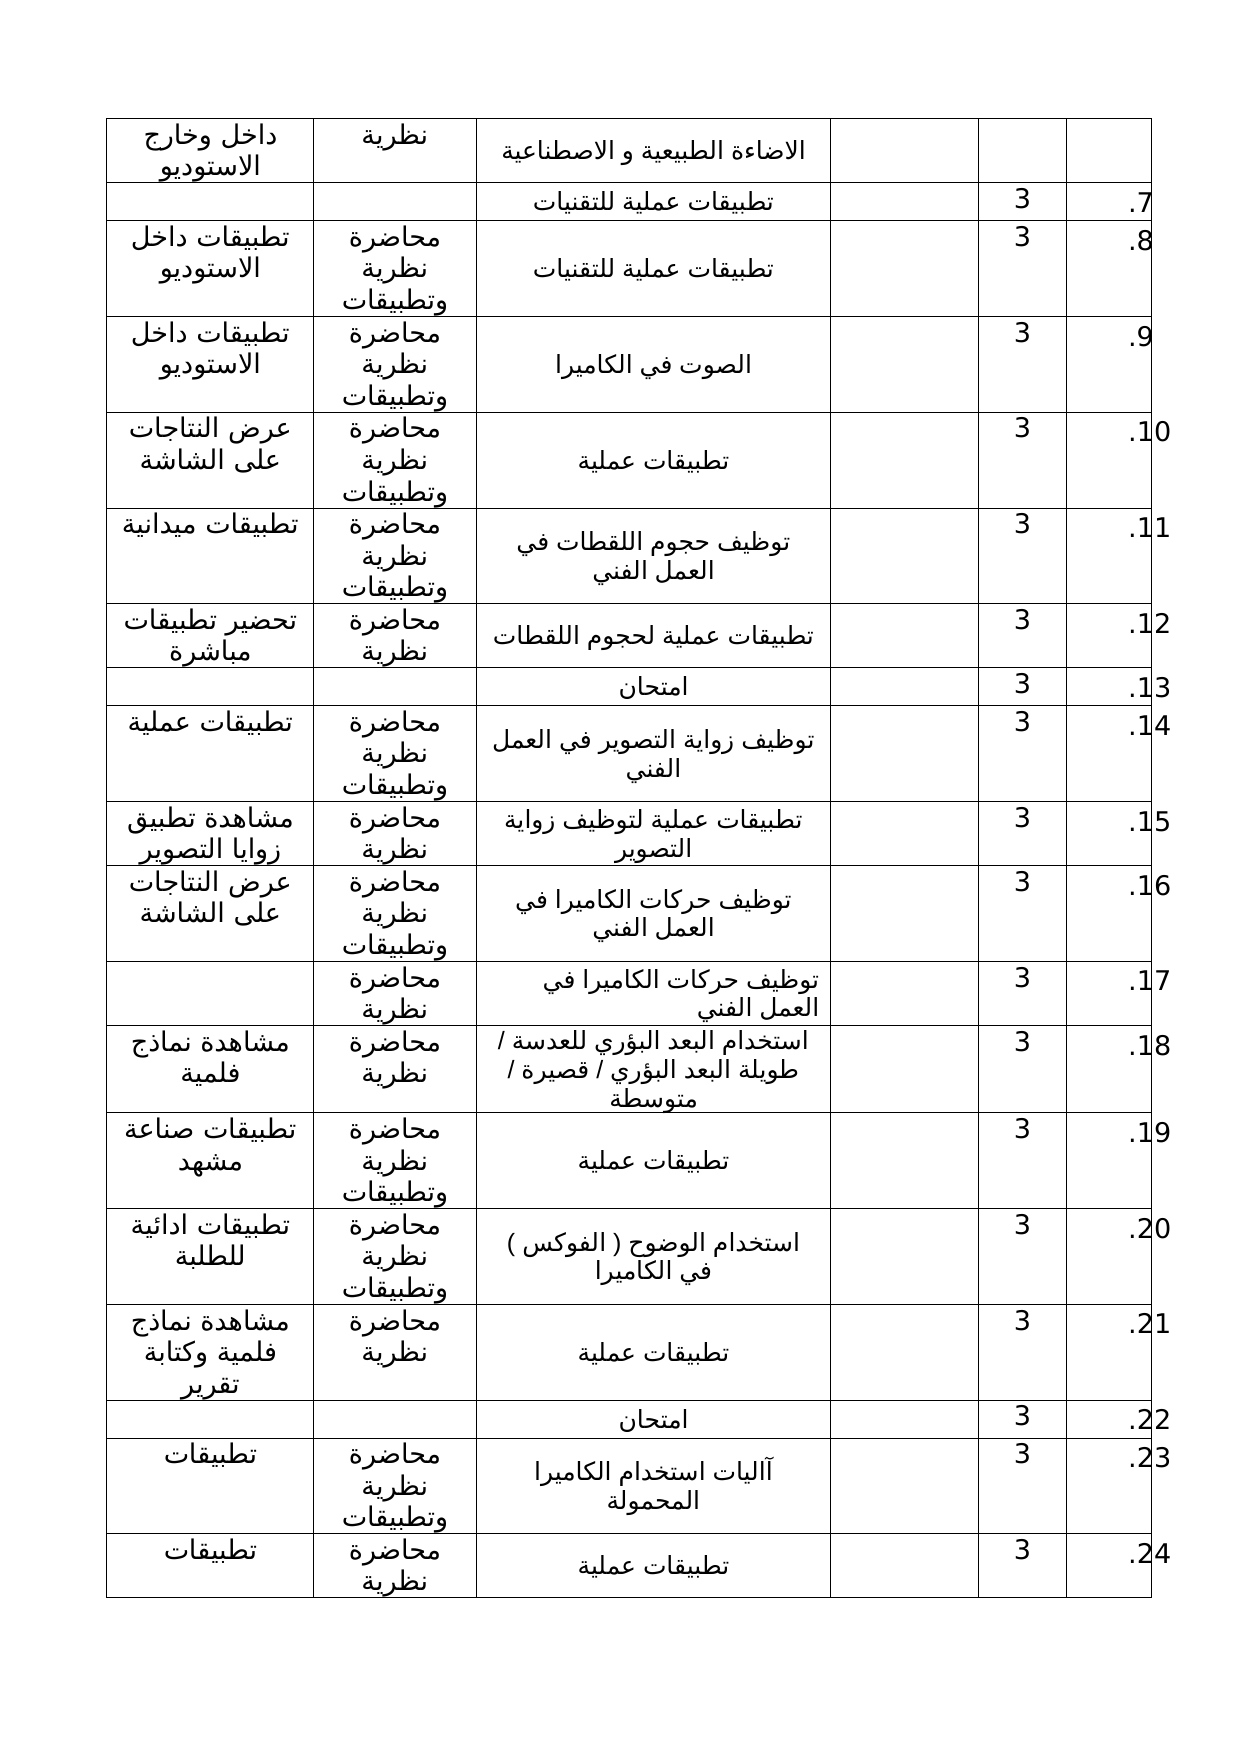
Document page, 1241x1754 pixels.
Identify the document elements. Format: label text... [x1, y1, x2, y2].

table_cell [1067, 668, 1151, 705]
table_cell توظيف حركات الكاميرا في العمل الفني [477, 866, 830, 961]
table_cell محاضرة نظرية [314, 119, 476, 182]
table_cell 3 [979, 802, 1066, 865]
table_cell [831, 962, 978, 1025]
table_cell استخدام البعد البؤري للعدسة / طويلة البعد البؤري / قصيرة / متوسطة [477, 1026, 830, 1112]
table_cell تطبيقات عملية لحجوم اللقطات [477, 604, 830, 667]
table_cell تطبيقات داخل الاستوديو [107, 221, 313, 316]
table_cell [831, 221, 978, 316]
table_cell تطبيقات [107, 1439, 313, 1533]
table_cell 3 [979, 1209, 1066, 1304]
table_cell تطبيقات عملية [477, 1305, 830, 1399]
table_cell [1067, 1401, 1151, 1437]
table_cell محاضرة نظرية [314, 802, 476, 865]
table_cell مشاهدة نماذج فلمية [107, 1026, 313, 1112]
table_cell [1067, 221, 1151, 316]
table_cell [831, 1113, 978, 1208]
table_cell [1067, 1305, 1151, 1399]
table_cell محاضرة نظرية وتطبيقات [314, 706, 476, 801]
table_cell [1067, 706, 1151, 801]
table_cell 3 [979, 1113, 1066, 1208]
table_cell [831, 1401, 978, 1437]
table_cell محاضرة نظرية وتطبيقات [314, 1209, 476, 1304]
table_cell [1067, 866, 1151, 961]
table_cell عرض النتاجات على الشاشة [107, 413, 313, 507]
table_cell تطبيقات ميدانية [107, 509, 313, 603]
table_cell 3 [979, 1534, 1066, 1597]
table_cell امتحان [477, 668, 830, 705]
table_cell [107, 1401, 313, 1437]
table_cell الصوت في الكاميرا [477, 317, 830, 412]
table_cell محاضرة نظرية وتطبيقات [314, 1439, 476, 1533]
table_cell محاضرة نظرية وتطبيقات [314, 866, 476, 961]
table_cell تطبيقات عملية [477, 1113, 830, 1208]
table_cell [831, 509, 978, 603]
table_cell [107, 668, 313, 705]
table_cell تطبيقات عملية [477, 413, 830, 507]
table_cell تطبيقات داخل الاستوديو [107, 317, 313, 412]
table_cell استخدام الوضوح ( الفوكس ) في الكاميرا [477, 1209, 830, 1304]
table_cell [107, 183, 313, 220]
table_cell 3 [979, 317, 1066, 412]
table_cell محاضرة نظرية [314, 1305, 476, 1399]
table_cell محاضرة نظرية وتطبيقات [314, 221, 476, 316]
table_cell [831, 1209, 978, 1304]
table_cell 3 [979, 119, 1066, 182]
table_cell [107, 962, 313, 1025]
table_cell محاضرة نظرية [314, 604, 476, 667]
table_cell تطبيقات ادائية للطلبة [107, 1209, 313, 1304]
table_cell [831, 668, 978, 705]
table_cell مشاهدة نماذج فلمية وكتابة تقرير [107, 1305, 313, 1399]
table_cell 3 [979, 962, 1066, 1025]
table_cell [314, 1401, 476, 1437]
table_cell تطبيقات عملية لتوظيف زواية التصوير [477, 802, 830, 865]
table_cell محاضرة نظرية [314, 1026, 476, 1112]
table_cell [831, 1305, 978, 1399]
table_cell [831, 1026, 978, 1112]
table_cell [831, 1534, 978, 1597]
table_cell 3 [979, 221, 1066, 316]
table_cell 3 [979, 668, 1066, 705]
table_cell تطبيقات عملية [107, 706, 313, 801]
table_cell تطبيقات عملية للتقنيات [477, 183, 830, 220]
table_cell 3 [979, 866, 1066, 961]
table_cell [1067, 413, 1151, 507]
table_cell [1067, 1439, 1151, 1533]
table_cell [1067, 962, 1151, 1025]
table_cell تطبيقات عملية للتقنيات [477, 221, 830, 316]
table_cell [1067, 604, 1151, 667]
table_cell [1067, 1113, 1151, 1208]
table_cell محاضرة نظرية وتطبيقات [314, 317, 476, 412]
table_cell 3 [979, 604, 1066, 667]
table_cell [1067, 802, 1151, 865]
table_cell توظيف زواية التصوير في العمل الفني [477, 706, 830, 801]
table_cell [831, 1439, 978, 1533]
table_cell [1067, 119, 1151, 182]
table_cell محاضرة نظرية [314, 1534, 476, 1597]
table_cell 3 [979, 1439, 1066, 1533]
table_cell محاضرة نظرية وتطبيقات [314, 509, 476, 603]
table_cell [1067, 1534, 1151, 1597]
table_cell [1067, 1209, 1151, 1304]
table_cell مشاهدة تطبيق زوايا التصوير [107, 802, 313, 865]
table_cell تطبيقات عملية [477, 1534, 830, 1597]
table_cell عرض النتاجات على الشاشة [107, 866, 313, 961]
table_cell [107, 119, 313, 182]
table_cell [1067, 509, 1151, 603]
table_cell [831, 119, 978, 182]
table_cell 3 [979, 706, 1066, 801]
table_cell آاليات استخدام الكاميرا المحمولة [477, 1439, 830, 1533]
table_cell [831, 317, 978, 412]
table_cell امتحان [477, 1401, 830, 1437]
table_cell 3 [979, 1401, 1066, 1437]
table_cell محاضرة نظرية وتطبيقات [314, 413, 476, 507]
table_cell [831, 183, 978, 220]
table_cell 3 [979, 1305, 1066, 1399]
table_cell 3 [979, 183, 1066, 220]
table_cell محاضرة نظرية وتطبيقات [314, 1113, 476, 1208]
table_cell [831, 604, 978, 667]
table_cell 3 [979, 1026, 1066, 1112]
table_cell [831, 413, 978, 507]
table_cell [1067, 183, 1151, 220]
table_cell تحضير تطبيقات مباشرة [107, 604, 313, 667]
table_cell [1067, 317, 1151, 412]
table_cell [314, 668, 476, 705]
table_cell [1067, 1026, 1151, 1112]
table_cell [831, 866, 978, 961]
table_cell 3 [979, 509, 1066, 603]
table_cell تطبيقات [107, 1534, 313, 1597]
table_cell توظيف حجوم اللقطات في العمل الفني [477, 509, 830, 603]
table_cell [477, 119, 830, 182]
table_cell [314, 183, 476, 220]
table_cell 3 [979, 413, 1066, 507]
table_cell [831, 706, 978, 801]
table_cell توظيف حركات الكاميرا في العمل الفني [477, 962, 830, 1025]
table_cell [831, 802, 978, 865]
table_cell تطبيقات صناعة مشهد [107, 1113, 313, 1208]
table_cell محاضرة نظرية [314, 962, 476, 1025]
